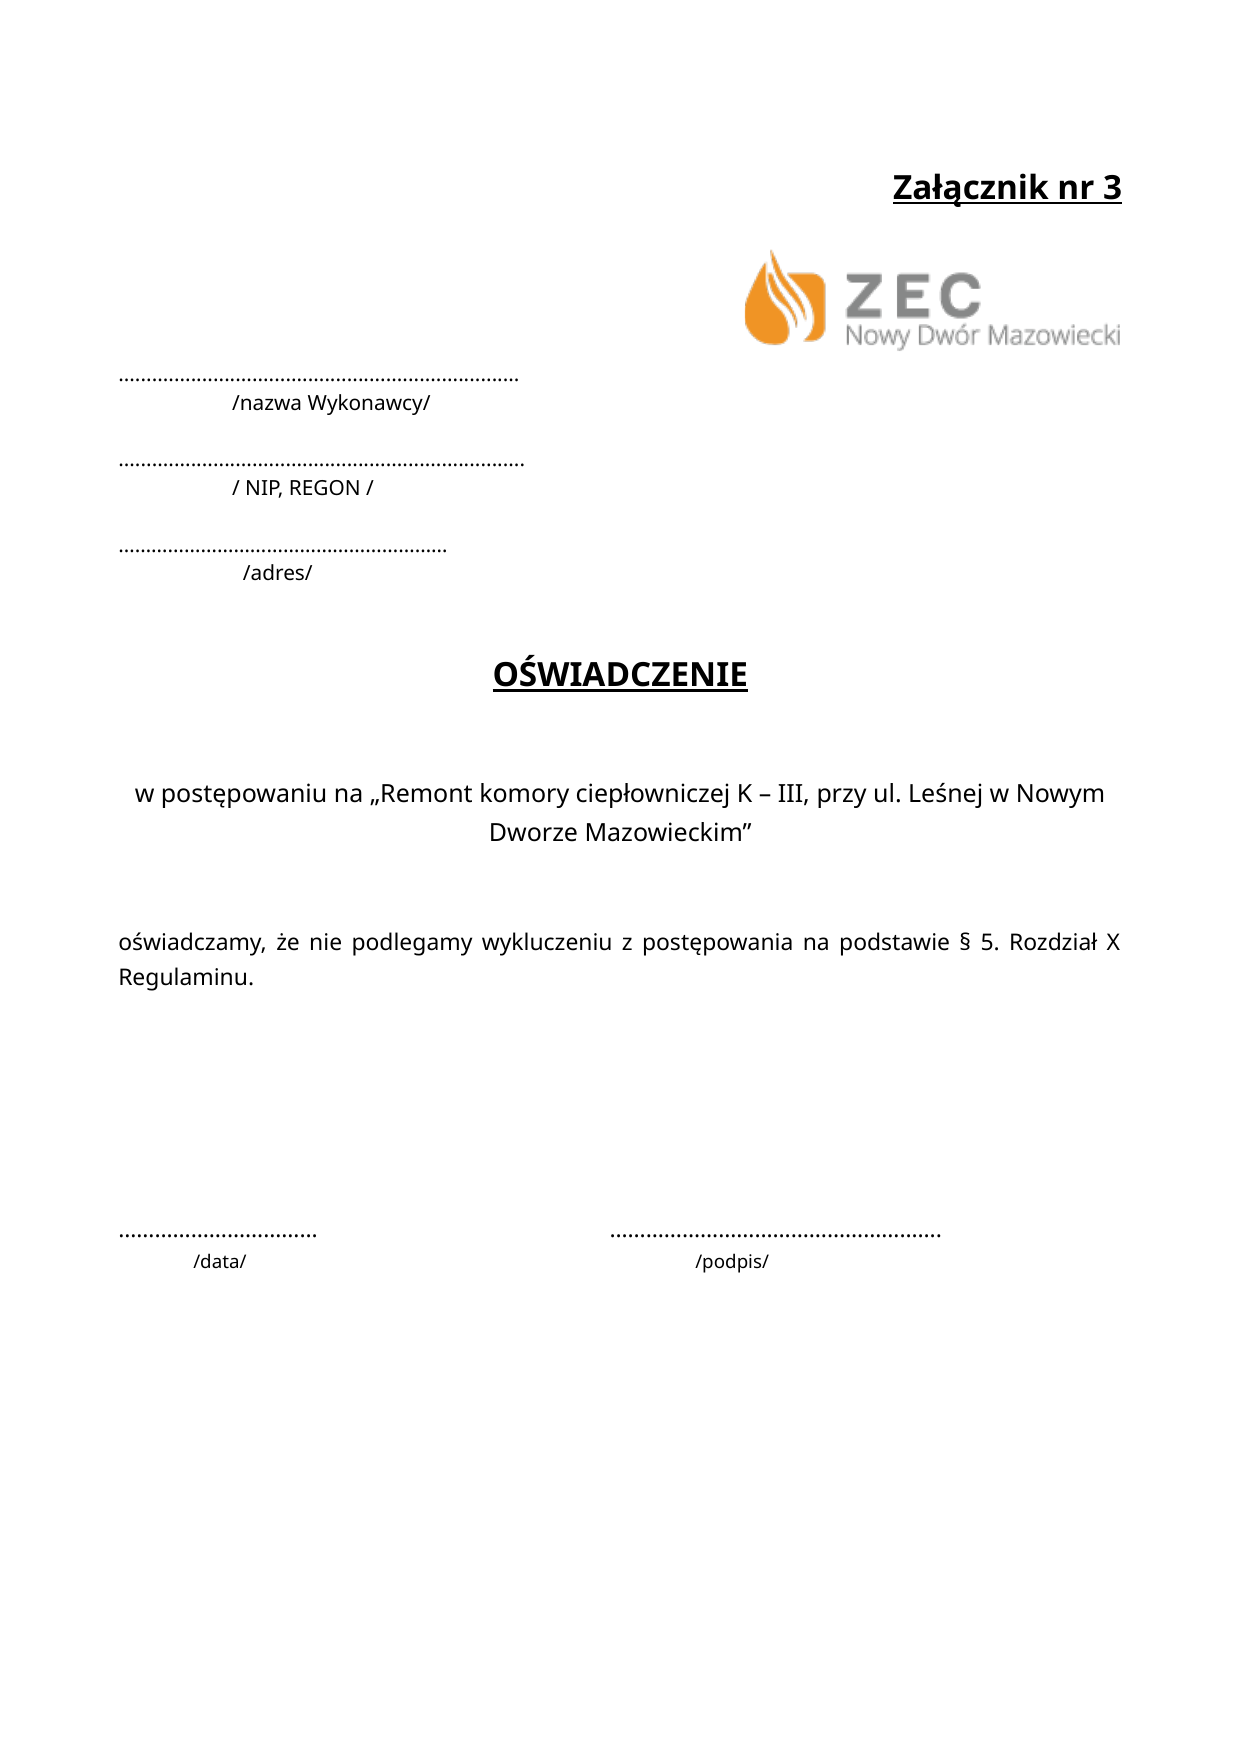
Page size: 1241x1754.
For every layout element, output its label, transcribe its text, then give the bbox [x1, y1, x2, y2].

text …………………………………………………… [118, 530, 1122, 558]
text …………………………… ………………………………………………. [118, 1213, 1122, 1244]
text /nazwa Wykonawcy/ [118, 388, 1122, 416]
text ........................................................................ [118, 359, 1122, 388]
text /data/ /podpis/ [193, 1249, 1122, 1274]
text /adres/ [118, 558, 1122, 587]
text Załącznik nr 3 [118, 163, 1122, 209]
text OŚWIADCZENIE [118, 651, 1122, 697]
text / NIP, REGON / [118, 473, 1122, 501]
text ......................................................................... [118, 444, 1122, 473]
picture [744, 234, 1120, 367]
text oświadczamy, że nie podlegamy wykluczeniu z postępowania na podstawie § 5. Rozdział X Regulaminu. [118, 925, 1122, 993]
text w postępowaniu na „Remont komory ciepłowniczej K – III, przy ul. Leśnej w Nowym Dworze Mazowieckim” [118, 775, 1122, 848]
